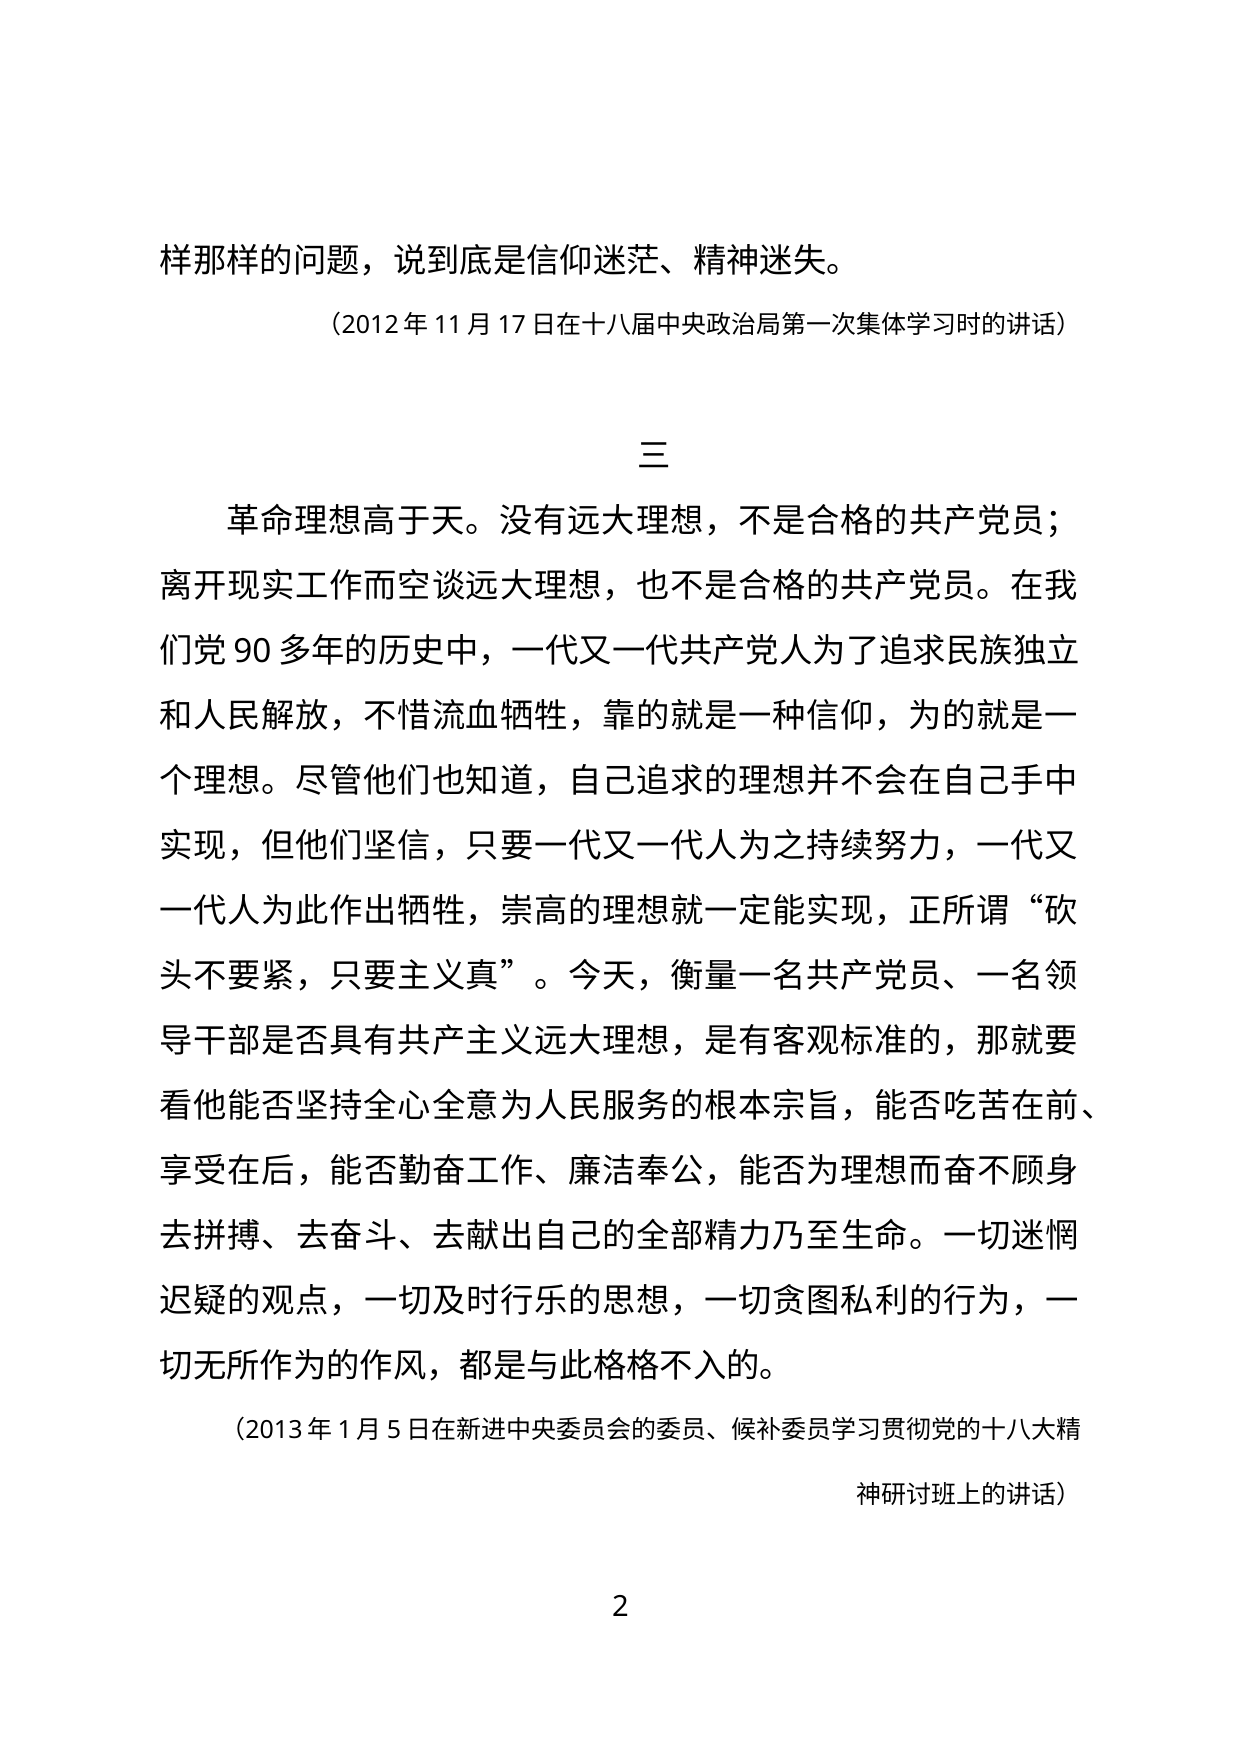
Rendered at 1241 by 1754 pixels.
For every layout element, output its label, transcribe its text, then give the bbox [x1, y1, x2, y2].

text 革命理想高于天。没有远大理想，不是合格的共产党员；离开现实工作而空谈远大理想，也不是合格的共产党员。在我们党90多年的历史中，一代又一代共产党人为了追求民族独立和人民解放，不惜流血牺牲，靠的就是一种信仰，为的就是一个理想。尽管他们也知道，自己追求的理想并不会在自己手中实现，但他们坚信，只要一代又一代人为之持续努力，一代又一代人为此作出牺牲，崇高的理想就一定能实现，正所谓“砍头不要紧，只要主义真”。今天，衡量一名共产党员、一名领导干部是否具有共产主义远大理想，是有客观标准的，那就要看他能否坚持全心全意为人民服务的根本宗旨，能否吃苦在前、享受在后，能否勤奋工作、廉洁奉公，能否为理想而奋不顾身去拼搏、去奋斗、去献出自己的全部精力乃至生命。一切迷惘迟疑的观点，一切及时行乐的思想，一切贪图私利的行为，一切无所作为的作风，都是与此格格不入的。 [159, 486, 1081, 1396]
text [159, 226, 1081, 291]
text （2013年1月5日在新进中央委员会的委员、候补委员学习贯彻党的十八大精神研讨班上的讲话） [159, 1396, 1081, 1526]
text （2012年11月17日在十八届中央政治局第一次集体学习时的讲话） [159, 291, 1081, 356]
text 三 [159, 421, 1081, 486]
